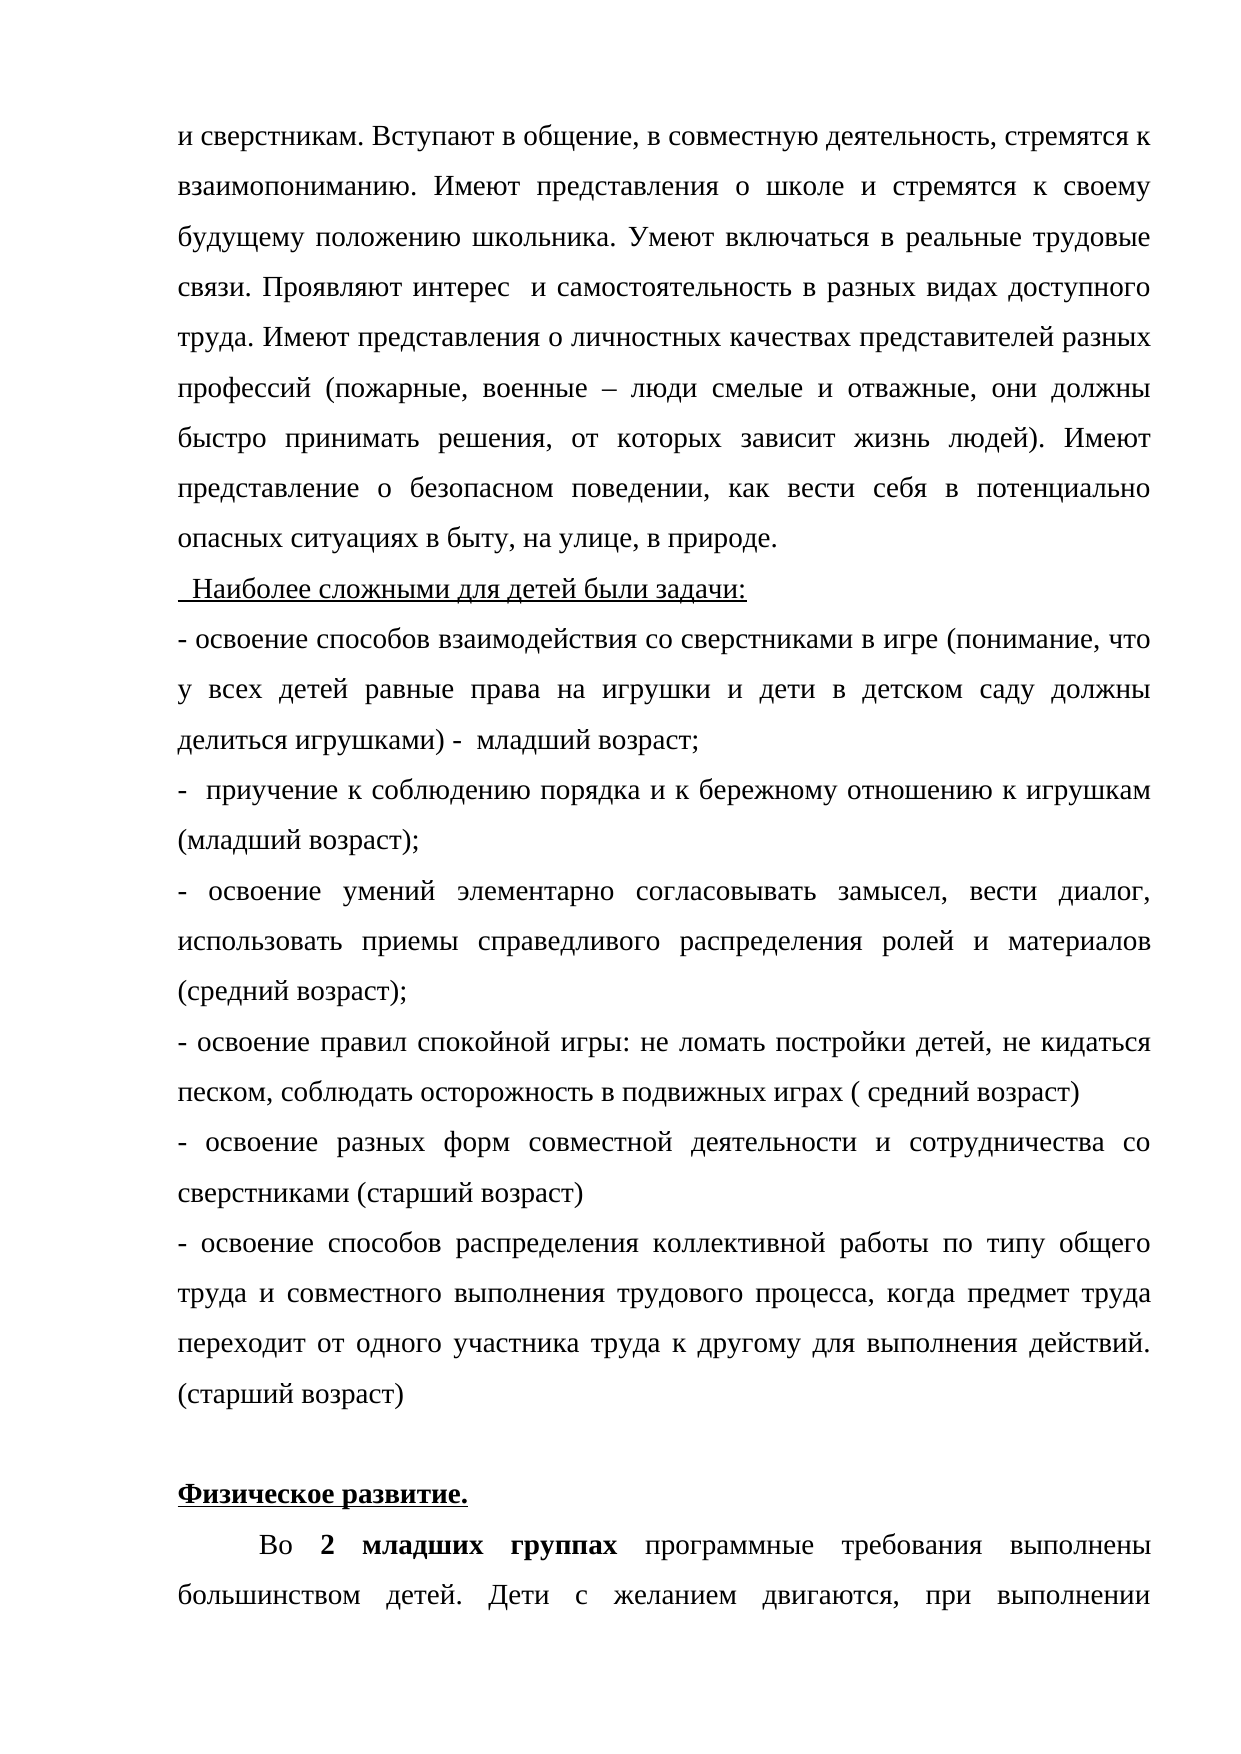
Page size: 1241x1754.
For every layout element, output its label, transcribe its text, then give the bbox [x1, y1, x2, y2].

text Физическое развитие. [177, 1477, 1152, 1510]
text - освоение способов взаимодействия со сверстниками в игре (понимание, что у всех детей равные права на игрушки и дети в детском саду должны делиться игрушками) - младший возраст; [177, 621, 1152, 755]
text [177, 1527, 1152, 1611]
text - освоение правил спокойной игры: не ломать постройки детей, не кидаться песком, соблюдать осторожность в подвижных играх ( средний возраст) [177, 1024, 1152, 1108]
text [177, 118, 1152, 554]
text - освоение способов распределения коллективной работы по типу общего труда и совместного выполнения трудового процесса, когда предмет труда переходит от одного участника труда к другому для выполнения действий. (старший возраст) [177, 1225, 1152, 1409]
text - освоение разных форм совместной деятельности и сотрудничества со сверстниками (старший возраст) [177, 1124, 1152, 1208]
text - освоение умений элементарно согласовывать замысел, вести диалог, использовать приемы справедливого распределения ролей и материалов (средний возраст); [177, 873, 1152, 1007]
text - приучение к соблюдению порядка и к бережному отношению к игрушкам (младший возраст); [177, 772, 1152, 856]
text Наиболее сложными для детей были задачи: [177, 571, 1152, 604]
